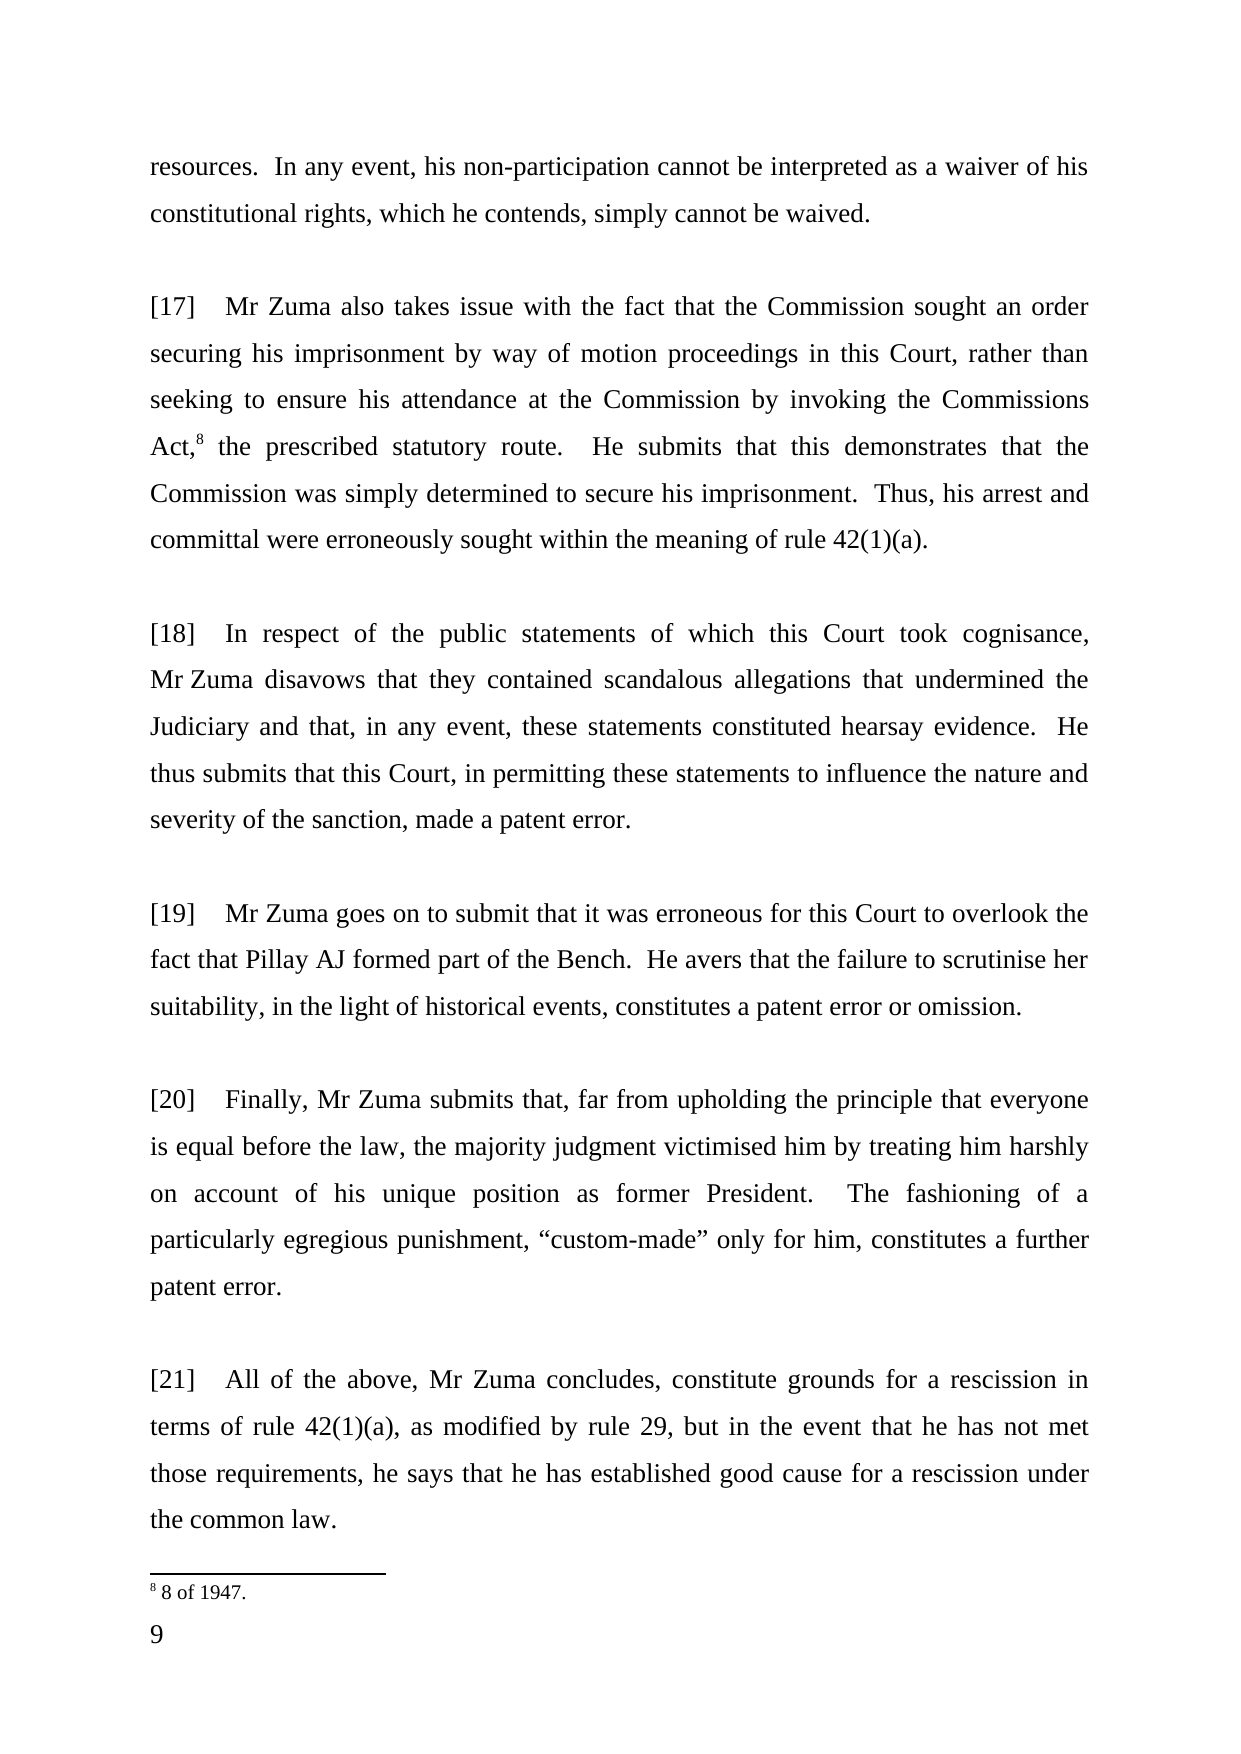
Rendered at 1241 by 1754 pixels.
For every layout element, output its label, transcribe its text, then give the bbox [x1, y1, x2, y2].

list [19] Mr Zuma goes on to submit that it was erroneous for this Court to overlook the fact that Pillay AJ formed part of the Bench. He avers that the failure to scrutinise her suitability, in the light of historical events, constitutes a patent error or omission. [150, 897, 1090, 1021]
list [20] Finally, Mr Zuma submits that, far from upholding the principle that everyone is equal before the law, the majority judgment victimised him by treating him harshly on account of his unique position as former President. The fashioning of a particularly egregious punishment, “custom-made” only for him, constitutes a further patent error. [150, 1083, 1090, 1301]
list [17] Mr Zuma also takes issue with the fact that the Commission sought an order securing his imprisonment by way of motion proceedings in this Court, rather than seeking to ensure his attendance at the Commission by invoking the Commissions Act, the prescribed statutory route. He submits that this demonstrates that the Commission was simply determined to secure his imprisonment. Thus, his arrest and committal were erroneously sought within the meaning of rule 42(1)(a). [150, 290, 1090, 554]
list [21] All of the above, Mr Zuma concludes, constitute grounds for a rescission in terms of rule 42(1)(a), as modified by rule 29, but in the event that he has not met those requirements, he says that he has established good cause for a rescission under the common law. [150, 1363, 1090, 1534]
list [18] In respect of the public statements of which this Court took cognisance, Mr Zuma disavows that they contained scandalous allegations that undermined the Judiciary and that, in any event, these statements constituted hearsay evidence. He thus submits that this Court, in permitting these statements to influence the nature and severity of the sanction, made a patent error. [150, 617, 1090, 834]
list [150, 150, 1090, 228]
